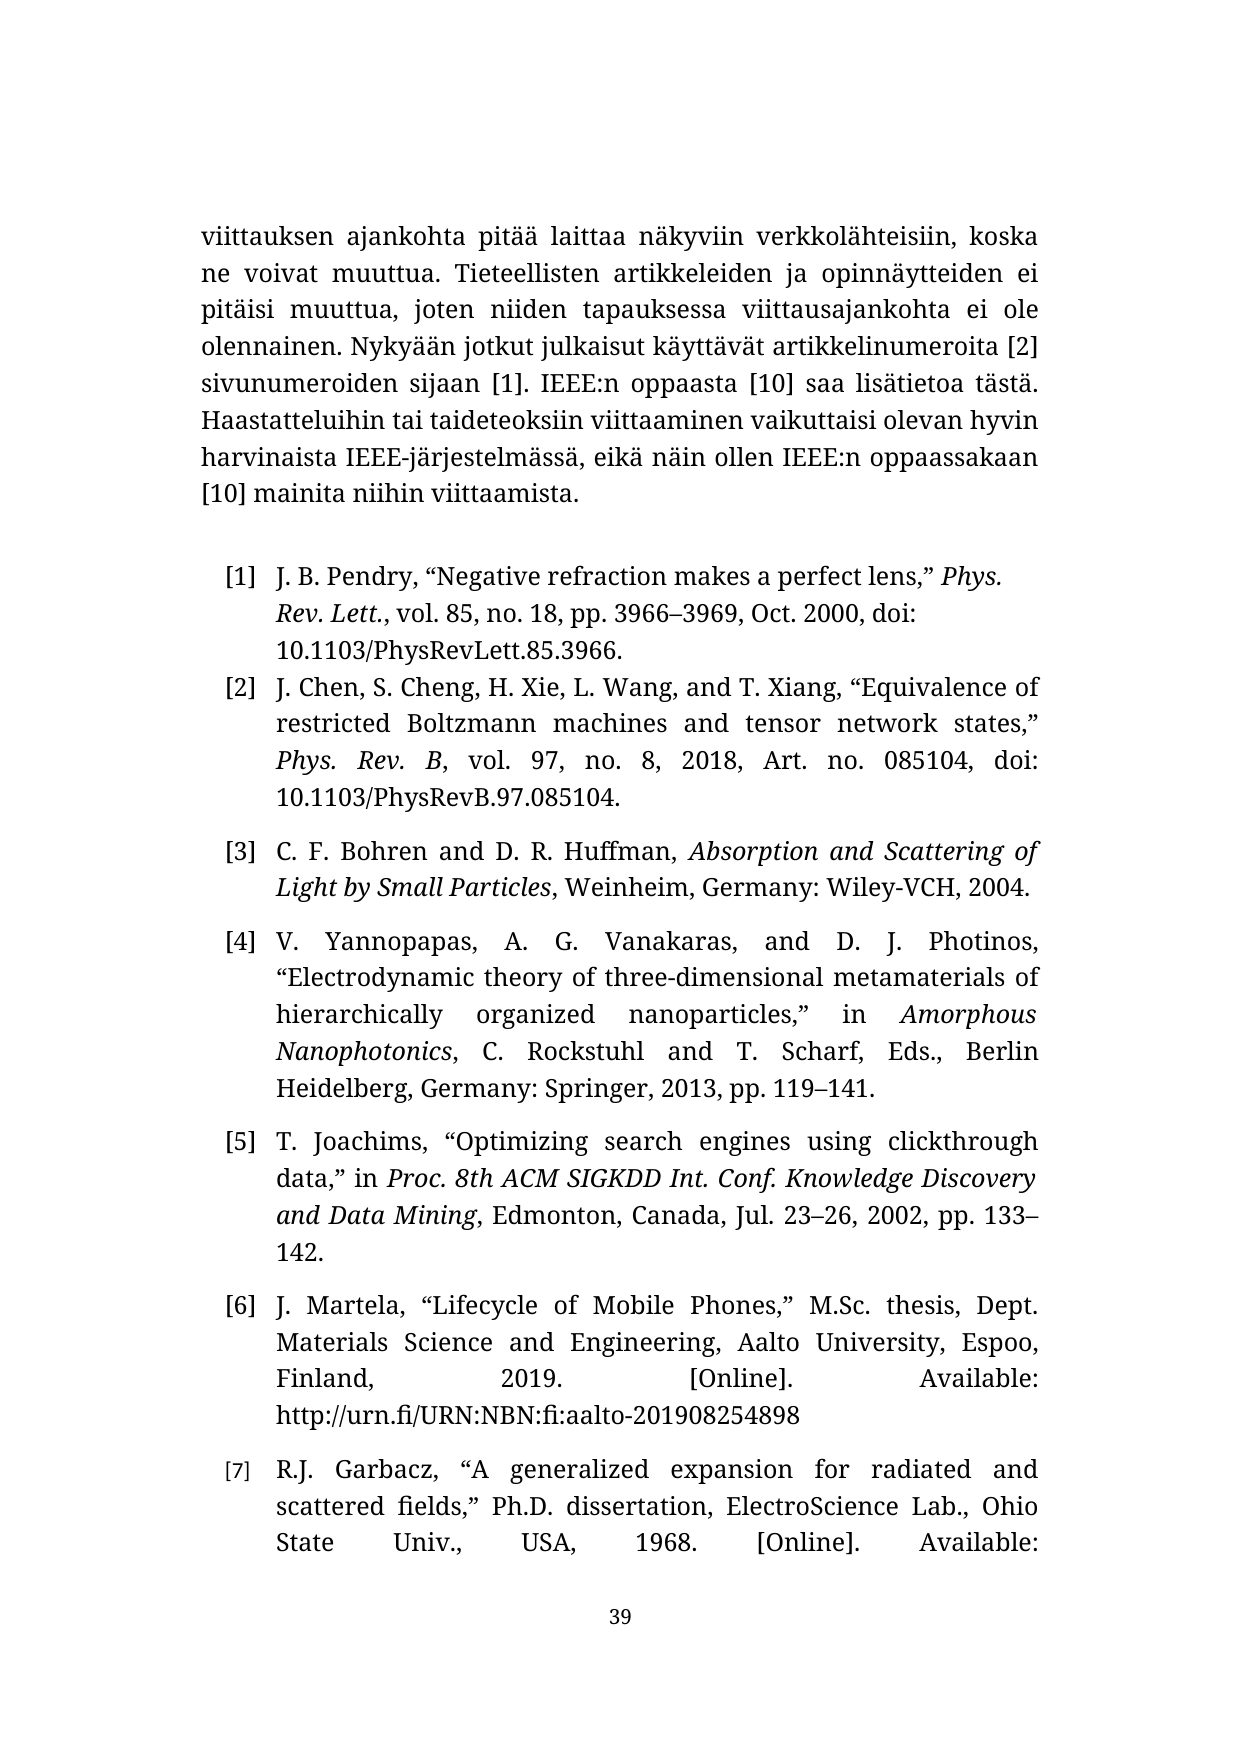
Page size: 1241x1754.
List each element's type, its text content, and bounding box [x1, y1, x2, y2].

list C. F. Bohren and D. R. Huffman, Absorption and Scattering of Light by Small Particles, Weinheim, Germany: Wiley-VCH, 2004. [224, 833, 1039, 904]
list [224, 1451, 1039, 1559]
list V. Yannopapas, A. G. Vanakaras, and D. J. Photinos, “Electrodynamic theory of three-dimensional metamaterials of hierarchically organized nanoparticles,” in Amorphous Nanophotonics, C. Rockstuhl and T. Scharf, Eds., Berlin Heidelberg, Germany: Springer, 2013, pp. 119–141. [224, 923, 1039, 1104]
list J. Martela, “Lifecycle of Mobile Phones,” M.Sc. thesis, Dept. Materials Science and Engineering, Aalto University, Espoo, Finland, 2019. [Online]. Available: http://urn.fi/URN:NBN:fi:aalto-201908254898 [224, 1288, 1039, 1432]
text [201, 218, 1039, 510]
text J. B. Pendry, “Negative refraction makes a perfect lens,” Phys. Rev. Lett., vol. 85, no. 18, pp. 3966–3969, Oct. 2000, doi: 10.1103/PhysRevLett.85.3966. [224, 559, 1039, 667]
list J. Chen, S. Cheng, H. Xie, L. Wang, and T. Xiang, “Equivalence of restricted Boltzmann machines and tensor network states,” Phys. Rev. B, vol. 97, no. 8, 2018, Art. no. 085104, doi: 10.1103/PhysRevB.97.085104. [224, 669, 1039, 814]
list T. Joachims, “Optimizing search engines using clickthrough data,” in Proc. 8th ACM SIGKDD Int. Conf. Knowledge Discovery and Data Mining, Edmonton, Canada, Jul. 23–26, 2002, pp. 133–142. [224, 1124, 1039, 1268]
